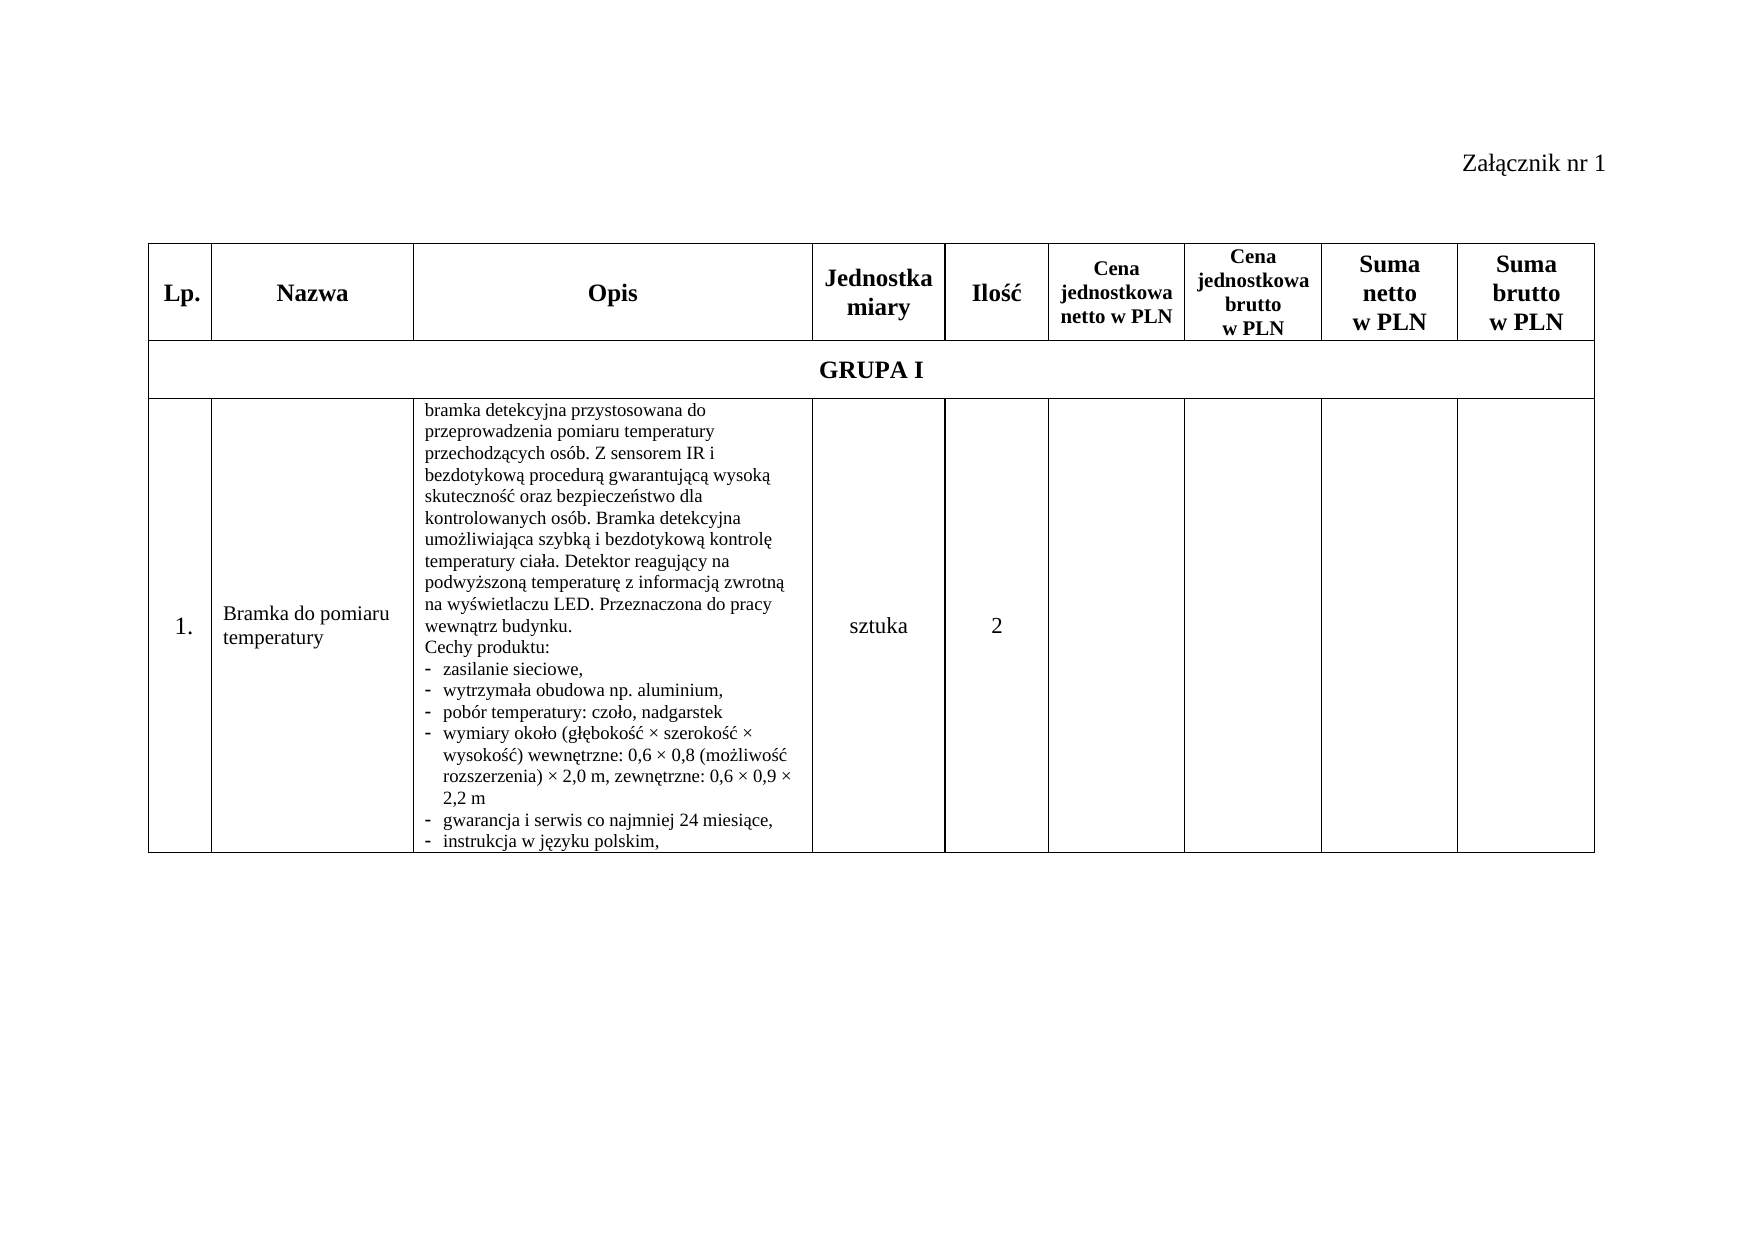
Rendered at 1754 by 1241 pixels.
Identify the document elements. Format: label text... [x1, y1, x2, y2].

table_header Jednostka miary [813, 244, 944, 340]
table_cell Bramka do pomiaru temperatury [212, 399, 413, 852]
table_header Ilość [946, 244, 1048, 340]
table_cell [1185, 399, 1321, 852]
table_cell sztuka [813, 399, 944, 852]
table_cell bramka detekcyjna przystosowana do przeprowadzenia pomiaru temperatury przechodzących osób. Z sensorem IR i bezdotykową procedurą gwarantującą wysoką skuteczność oraz bezpieczeństwo dla kontrolowanych osób. Bramka detekcyjna umożliwiająca szybką i bezdotykową kontrolę temperatury ciała. Detektor reagujący na podwyższoną temperaturę z informacją zwrotną na wyświetlaczu LED. Przeznaczona do pracy wewnątrz budynku. Cechy produktu: zasilanie sieciowe, wytrzymała obudowa np. aluminium, pobór temperatury: czoło, nadgarstek wymiary około (głębokość × szerokość × wysokość) wewnętrzne: 0,6 × 0,8 (możliwość rozszerzenia) × 2,0 m, zewnętrzne: 0,6 × 0,9 × 2,2 m gwarancja i serwis co najmniej 24 miesiące, instrukcja w języku polskim, [414, 399, 812, 852]
table_header Lp. [149, 244, 211, 340]
table_header Suma netto w PLN [1322, 244, 1457, 340]
table_header Cena jednostkowa brutto w PLN [1185, 244, 1321, 340]
text Załącznik nr 1 [148, 148, 1606, 176]
table_cell GRUPA I [149, 341, 1594, 398]
table_header Nazwa [212, 244, 413, 340]
table_header Cena jednostkowa netto w PLN [1049, 244, 1184, 340]
table_cell 2 [946, 399, 1048, 852]
table_cell [1049, 399, 1184, 852]
table_header Opis [414, 244, 812, 340]
table_header Suma brutto w PLN [1458, 244, 1594, 340]
table_cell [149, 399, 211, 852]
table_cell [1458, 399, 1594, 852]
table_cell [1322, 399, 1457, 852]
